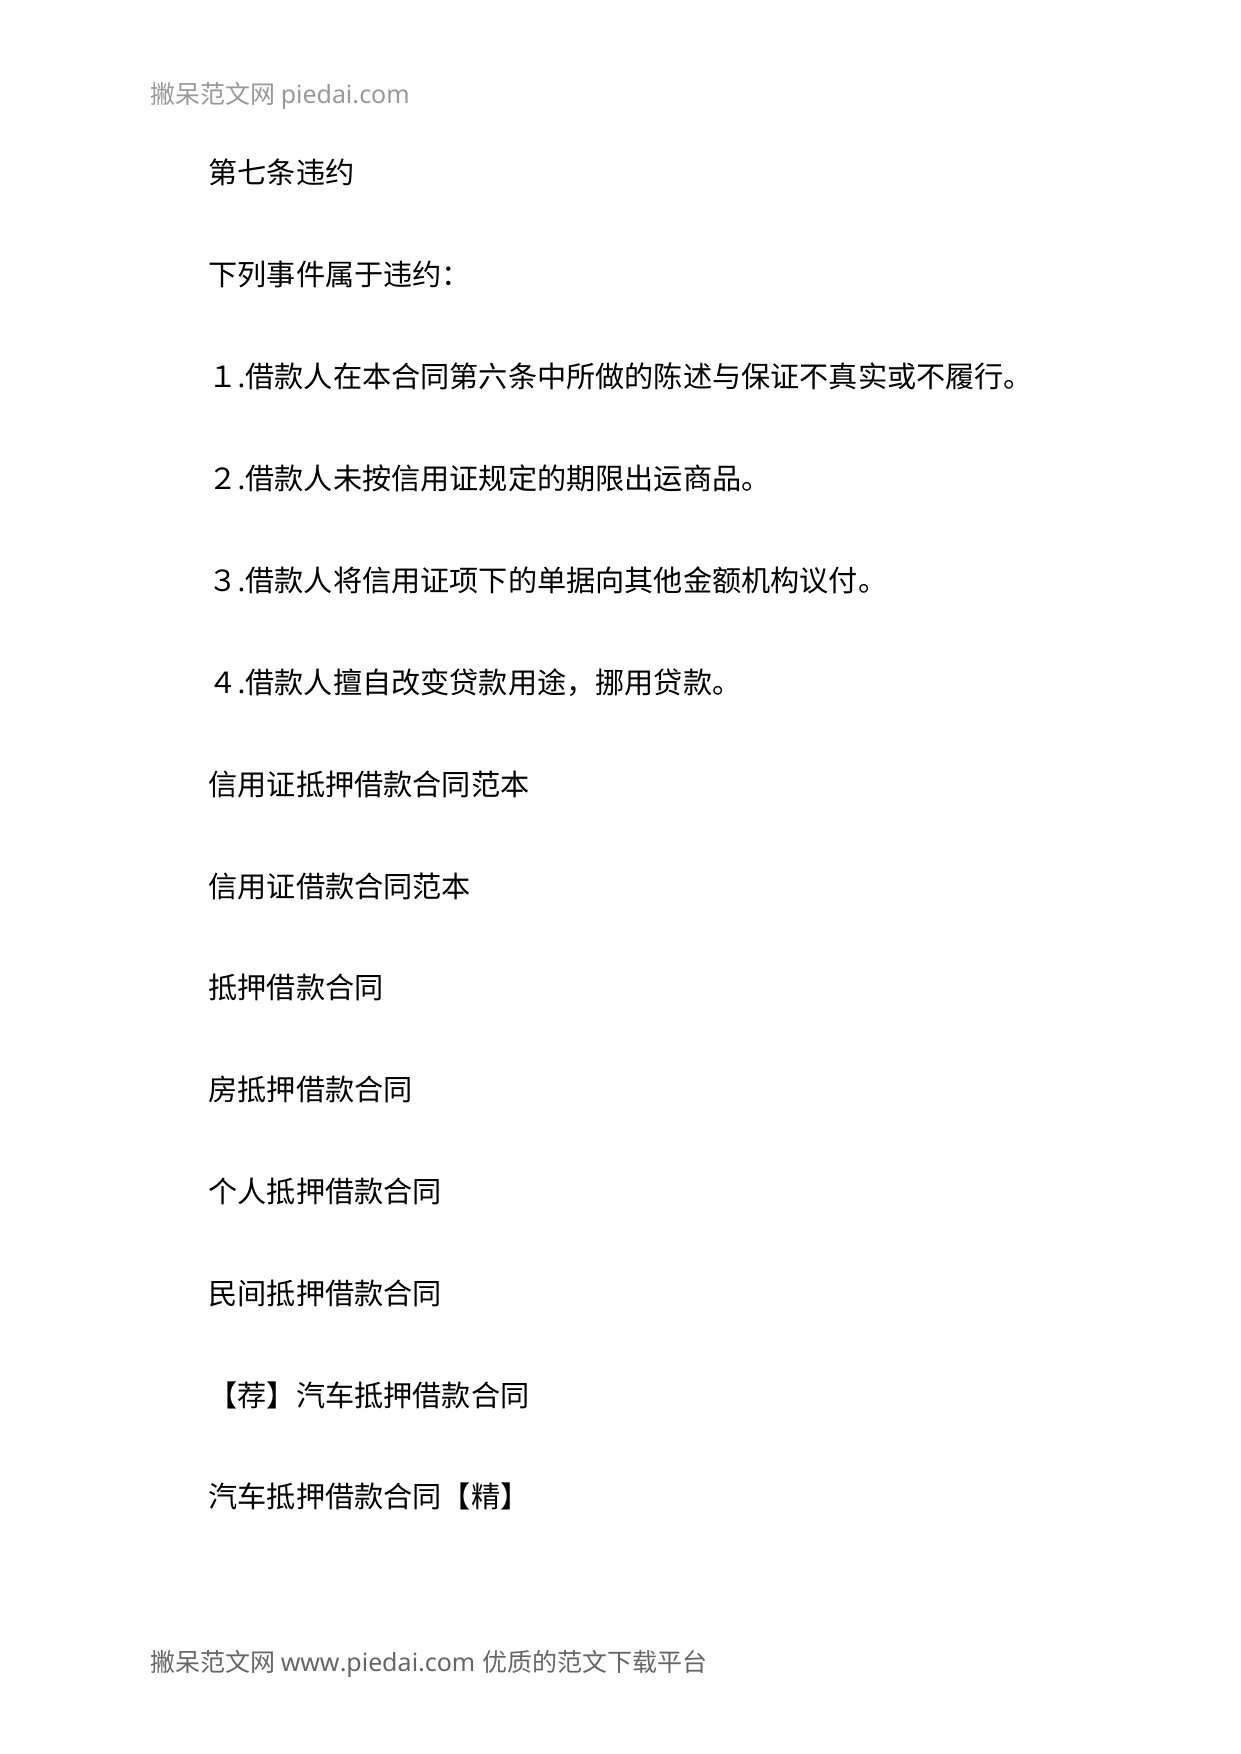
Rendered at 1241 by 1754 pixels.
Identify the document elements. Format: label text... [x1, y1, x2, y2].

text ２.借款人未按信用证规定的期限出运商品。 [150, 456, 1090, 498]
text 第七条违约 [150, 150, 1090, 192]
text 信用证抵押借款合同范本 [150, 761, 1090, 804]
text 汽车抵押借款合同【精】 [150, 1474, 1090, 1516]
text ３.借款人将信用证项下的单据向其他金额机构议付。 [150, 557, 1090, 600]
text 下列事件属于违约： [150, 252, 1090, 294]
text 房抵押借款合同 [150, 1067, 1090, 1109]
text 抵押借款合同 [150, 965, 1090, 1007]
text 民间抵押借款合同 [150, 1270, 1090, 1313]
text 个人抵押借款合同 [150, 1168, 1090, 1211]
text １.借款人在本合同第六条中所做的陈述与保证不真实或不履行。 [150, 353, 1090, 396]
text ４.借款人擅自改变贷款用途，挪用贷款。 [150, 659, 1090, 702]
text 信用证借款合同范本 [150, 863, 1090, 906]
text 【荐】汽车抵押借款合同 [150, 1372, 1090, 1414]
